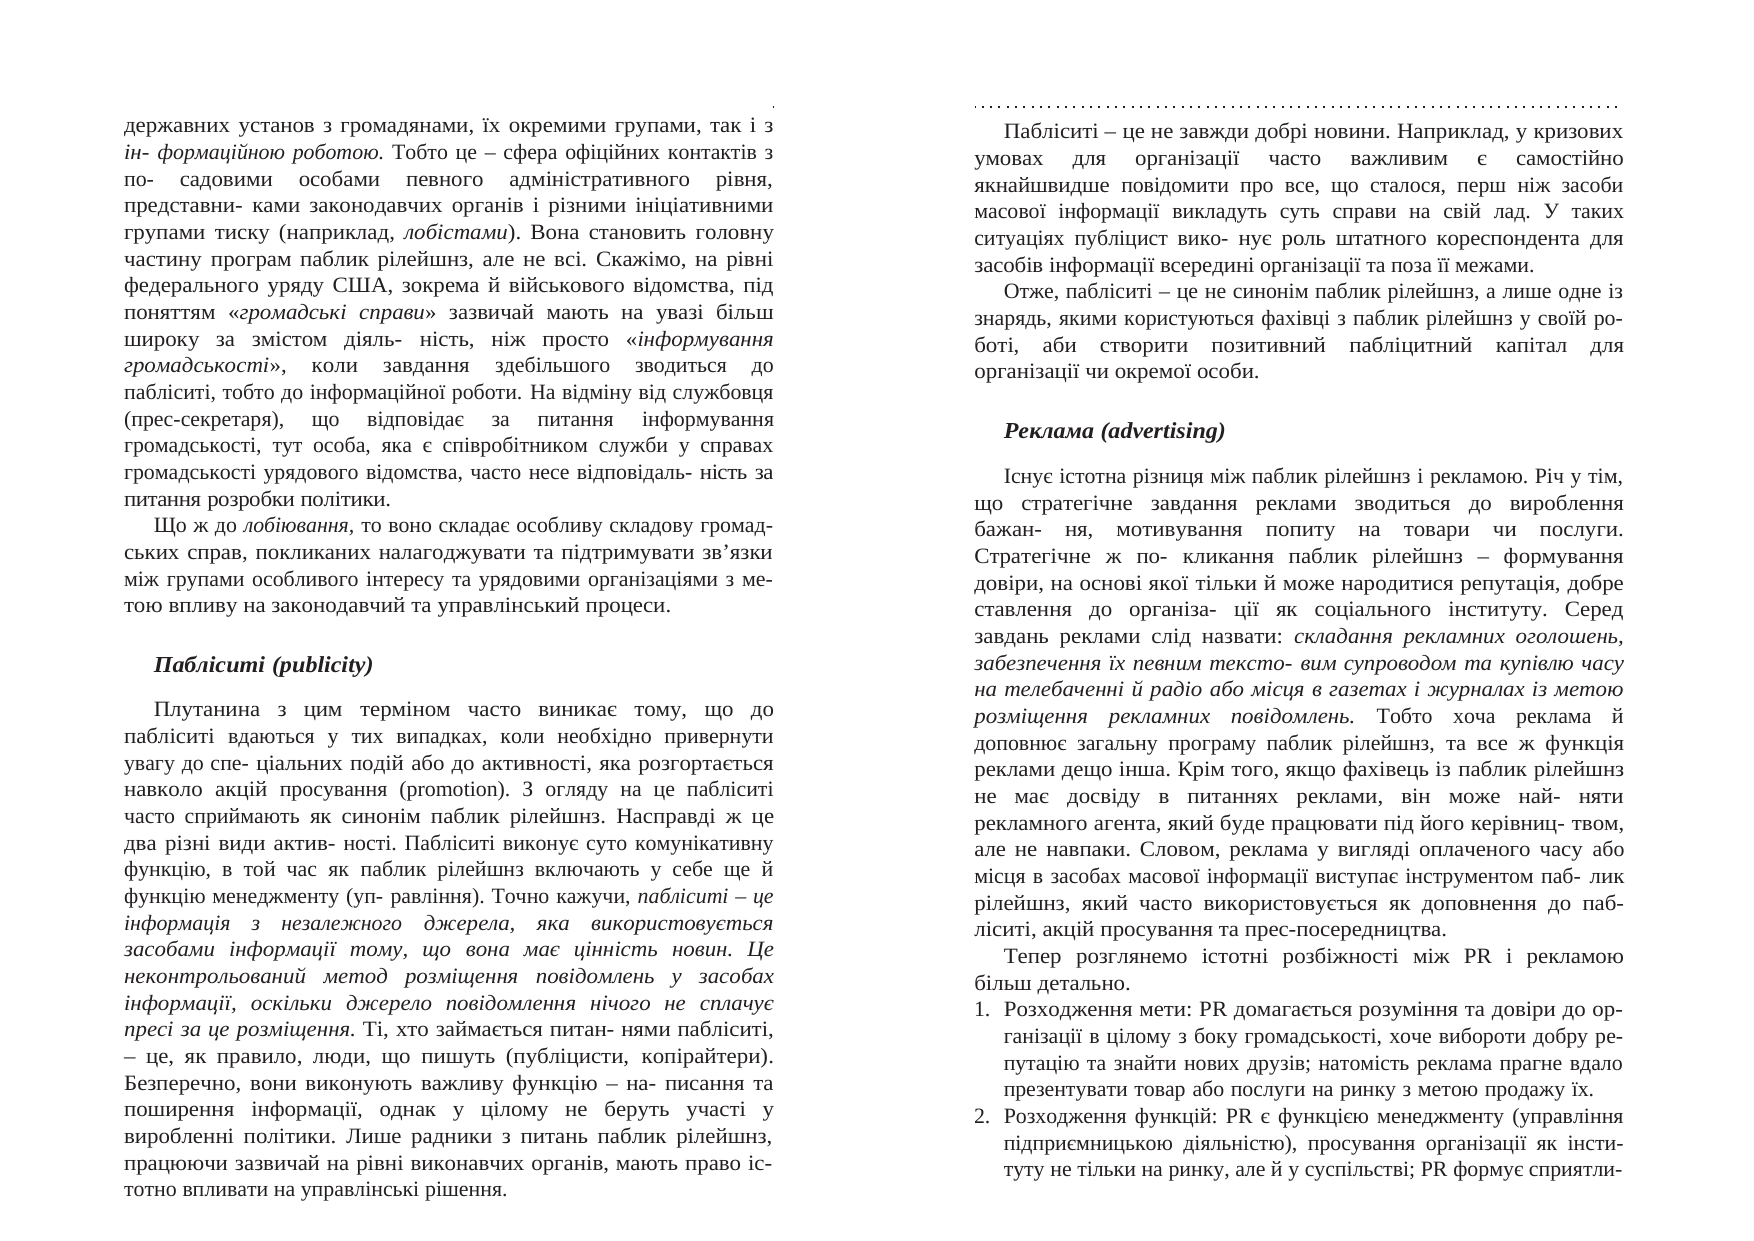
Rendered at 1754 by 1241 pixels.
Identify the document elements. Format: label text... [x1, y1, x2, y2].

text Пабліситі – це не завжди добрі новини. Наприклад, у кризових умовах для організації часто важливим є самостійно якнайшвидше повідомити про все, що сталося, перш ніж засоби масової інформації викладуть суть справи на свій лад. У таких ситуаціях публіцист вико- нує роль штатного кореспондента для засобів інформації всередині організації та поза її межами. [974, 118, 1624, 277]
subtitle Пабліситі (publicity) [153, 651, 778, 677]
subtitle Реклама (advertising) [1003, 417, 1637, 443]
text Існує істотна різниця між паблик рілейшнз і рекламою. Річ у тім, що стратегічне завдання реклами зводиться до вироблення бажан- ня, мотивування попиту на товари чи послуги. Стратегічне ж по- кликання паблик рілейшнз – формування довіри, на основі якої тільки й може народитися репутація, добре ставлення до організа- ції як соціального інституту. Серед завдань реклами слід назвати: складання рекламних оголошень, забезпечення їх певним тексто- вим супроводом та купівлю часу на телебаченні й радіо або місця в газетах і журналах із метою розміщення рекламних повідомлень. Тобто хоча реклама й доповнює загальну програму паблик рілейшнз, та все ж функція реклами дещо інша. Крім того, якщо фахівець із паблик рілейшнз не має досвіду в питаннях реклами, він може най- няти рекламного агента, який буде працювати під його керівниц- твом, але не навпаки. Словом, реклама у вигляді оплаченого часу або місця в засобах масової інформації виступає інструментом паб- лик рілейшнз, який часто використовується як доповнення до паб- ліситі, акцій просування та прес-посередництва. [974, 463, 1624, 941]
text Плутанина з цим терміном часто виникає тому, що до пабліситі вдаються у тих випадках, коли необхідно привернути увагу до спе- ціальних подій або до активності, яка розгортається навколо акцій просування (promotion). З огляду на це пабліситі часто сприймають як синонім паблик рілейшнз. Насправді ж це два різні види актив- ності. Пабліситі виконує суто комунікативну функцію, в той час як паблик рілейшнз включають у себе ще й функцію менеджменту (уп- равління). Точно кажучи, пабліситі – це інформація з незалежного джерела, яка використовується засобами інформації тому, що вона має цінність новин. Це неконтрольований метод розміщення повідомлень у засобах інформації, оскільки джерело повідомлення нічого не сплачує пресі за це розміщення. Ті, хто займається питан- нями пабліситі, – це, як правило, люди, що пишуть (публіцисти, копірайтери). Безперечно, вони виконують важливу функцію – на- писання та поширення інформації, однак у цілому не беруть участі у виробленні політики. Лише радники з питань паблик рілейшнз, працюючи зазвичай на рівні виконавчих органів, мають право іс- тотно впливати на управлінські рішення. [124, 696, 774, 1202]
text Що ж до лобіювання, то воно складає особливу складову громад- ських справ, покликаних налагоджувати та підтримувати зв’язки між групами особливого інтересу та урядовими організаціями з ме- тою впливу на законодавчий та управлінський процеси. [124, 512, 774, 617]
text Отже, пабліситі – це не синонім паблик рілейшнз, а лише одне із знарядь, якими користуються фахівці з паблик рілейшнз у своїй ро- боті, аби створити позитивний пабліцитний капітал для організації чи окремої особи. [974, 278, 1624, 383]
text державних установ з громадянами, їх окремими групами, так і з ін- формаційною роботою. Тобто це – сфера офіційних контактів з по- садовими особами певного адміністративного рівня, представни- ками законодавчих органів і різними ініціативними групами тиску (наприклад, лобістами). Вона становить головну частину програм паблик рілейшнз, але не всі. Скажімо, на рівні федерального уряду США, зокрема й військового відомства, під поняттям «громадські справи» зазвичай мають на увазі більш широку за змістом діяль- ність, ніж просто «інформування громадськості», коли завдання здебільшого зводиться до пабліситі, тобто до інформаційної роботи. На відміну від службовця (прес-секретаря), що відповідає за питання інформування громадськості, тут особа, яка є співробітником служби у справах громадськості урядового відомства, часто несе відповідаль- ність за питання розробки політики. [124, 112, 774, 511]
list Розходження мети: PR домагається розуміння та довіри до ор- ганізації в цілому з боку громадськості, хоче вибороти добру ре- путацію та знайти нових друзів; натомість реклама прагне вдало презентувати товар або послуги на ринку з метою продажу їх. [974, 996, 1624, 1101]
text Тепер розглянемо істотні розбіжності між PR і рекламою більш детально. [974, 943, 1624, 995]
list Розходження функцій: PR є функцією менеджменту (управління підприємницькою діяльністю), просування організації як інсти- туту не тільки на ринку, але й у суспільстві; PR формує сприятли- [974, 1103, 1624, 1181]
